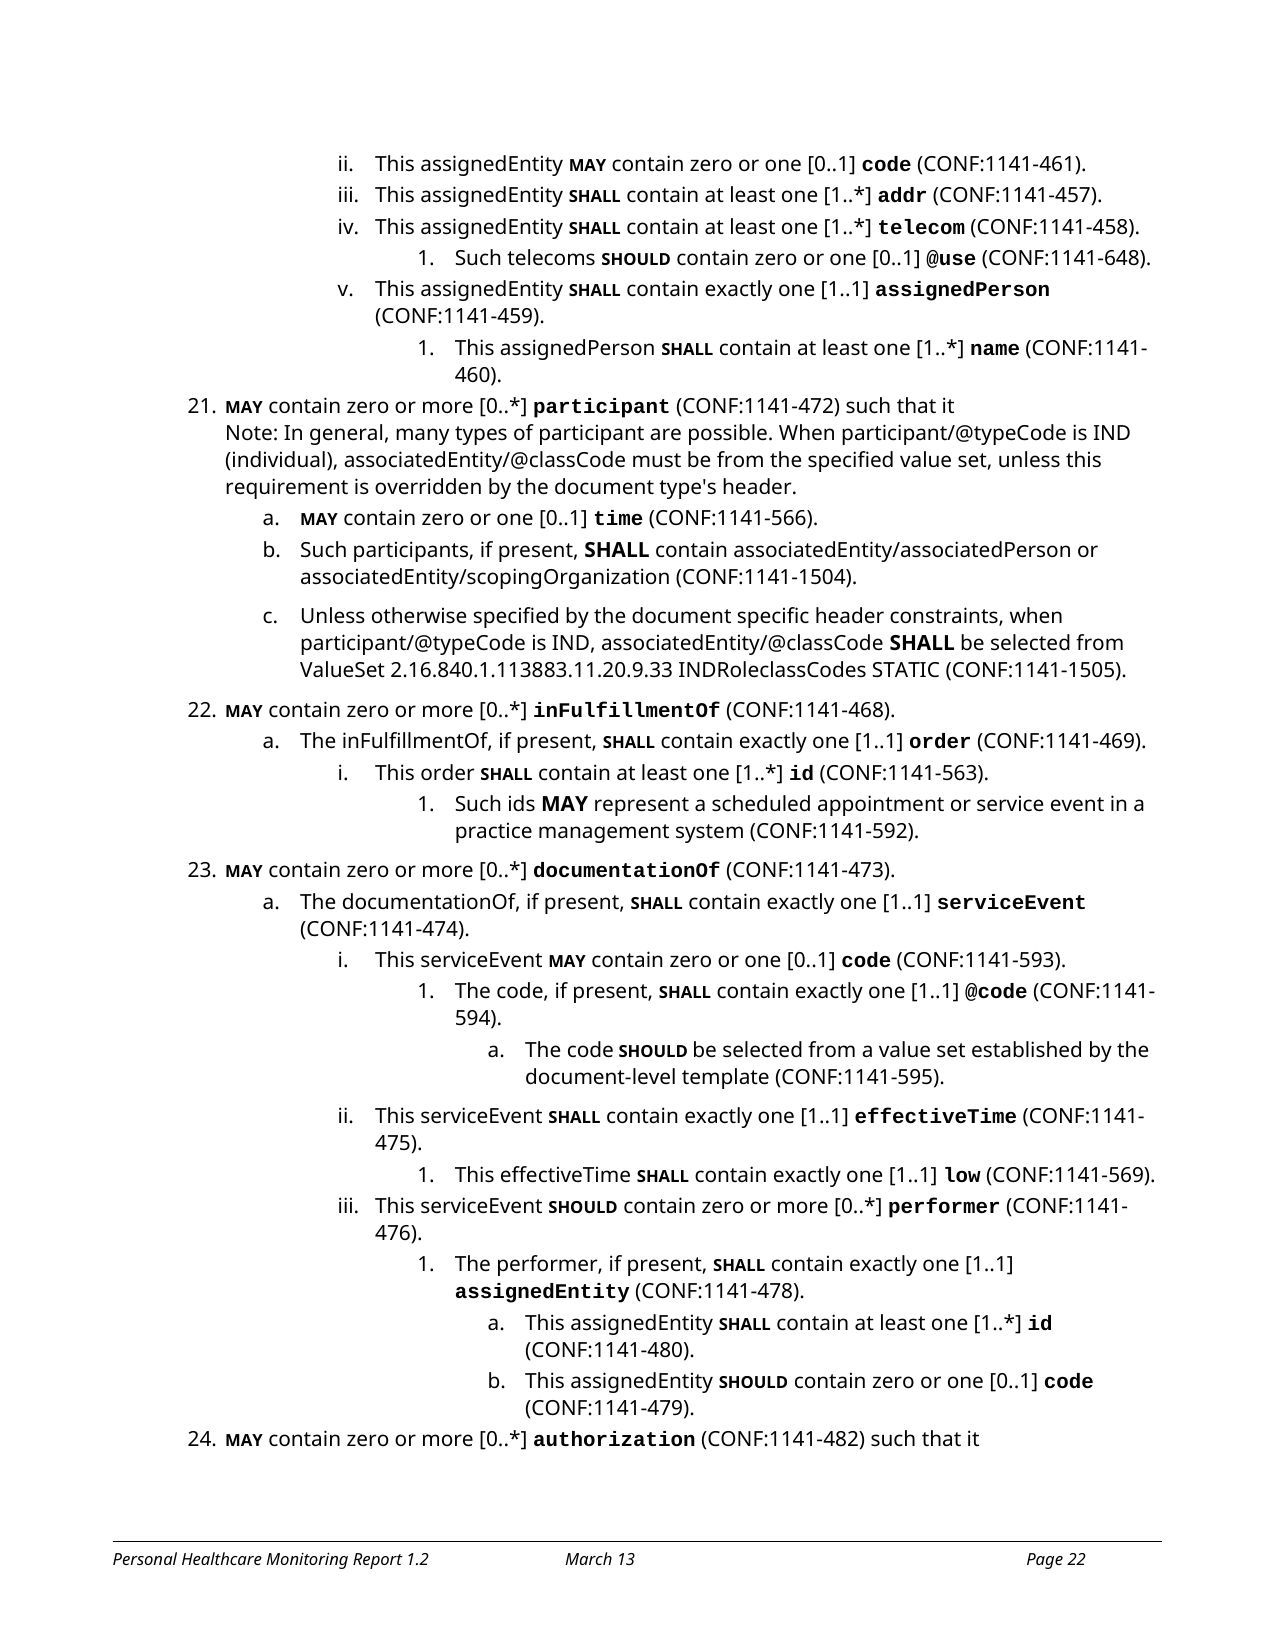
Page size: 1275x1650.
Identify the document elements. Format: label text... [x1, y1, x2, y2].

list This assignedPerson SHALL contain at least one [1..*] name (CONF:1141-460). [417, 333, 1162, 387]
list This assignedEntity SHALL contain at least one [1..*] addr (CONF:1141-457). [337, 181, 1162, 208]
list This assignedEntity SHALL contain at least one [1..*] telecom (CONF:1141-458). [337, 212, 1162, 239]
list This serviceEvent SHALL contain exactly one [1..1] effectiveTime (CONF:1141-475). [337, 1102, 1162, 1156]
list This assignedEntity SHALL contain exactly one [1..1] assignedPerson (CONF:1141-459). [337, 275, 1162, 329]
list The documentationOf, if present, SHALL contain exactly one [1..1] serviceEvent (CONF:1141-474). [262, 887, 1162, 942]
list The code SHOULD be selected from a value set established by the document-level template (CONF:1141-595). [487, 1035, 1162, 1089]
list This serviceEvent MAY contain zero or one [0..1] code (CONF:1141-593). [337, 946, 1162, 973]
list Such ids MAY represent a scheduled appointment or service event in a practice management system (CONF:1141-592). [417, 789, 1162, 844]
list This assignedEntity MAY contain zero or one [0..1] code (CONF:1141-461). [337, 150, 1162, 177]
list MAY contain zero or more [0..*] participant (CONF:1141-472) such that it Note: In general, many types of participant are possible. When participant/@typeCode is IND (individual), associatedEntity/@classCode must be from the specified value set, unless this requirement is overridden by the document type's header. [187, 392, 1162, 500]
list This order SHALL contain at least one [1..*] id (CONF:1141-563). [337, 758, 1162, 785]
list The inFulfillmentOf, if present, SHALL contain exactly one [1..1] order (CONF:1141-469). [262, 727, 1162, 754]
list MAY contain zero or more [0..*] documentationOf (CONF:1141-473). [187, 856, 1162, 883]
list Such participants, if present, SHALL contain associatedEntity/associatedPerson or associatedEntity/scopingOrganization (CONF:1141-1504). [262, 535, 1162, 589]
list This assignedEntity SHOULD contain zero or one [0..1] code (CONF:1141-479). [487, 1367, 1162, 1421]
list This assignedEntity SHALL contain at least one [1..*] id (CONF:1141-480). [487, 1308, 1162, 1362]
list This effectiveTime SHALL contain exactly one [1..1] low (CONF:1141-569). [417, 1160, 1162, 1187]
list MAY contain zero or one [0..1] time (CONF:1141-566). [262, 504, 1162, 531]
list The performer, if present, SHALL contain exactly one [1..1] assignedEntity (CONF:1141-478). [417, 1250, 1162, 1304]
list The code, if present, SHALL contain exactly one [1..1] @code (CONF:1141-594). [417, 977, 1162, 1031]
list MAY contain zero or more [0..*] inFulfillmentOf (CONF:1141-468). [187, 696, 1162, 723]
list This serviceEvent SHOULD contain zero or more [0..*] performer (CONF:1141-476). [337, 1192, 1162, 1246]
list MAY contain zero or more [0..*] authorization (CONF:1141-482) such that it [187, 1425, 1162, 1452]
list Such telecoms SHOULD contain zero or one [0..1] @use (CONF:1141-648). [417, 244, 1162, 271]
list Unless otherwise specified by the document specific header constraints, when participant/@typeCode is IND, associatedEntity/@classCode SHALL be selected from ValueSet 2.16.840.1.113883.11.20.9.33 INDRoleclassCodes STATIC (CONF:1141-1505). [262, 602, 1162, 683]
